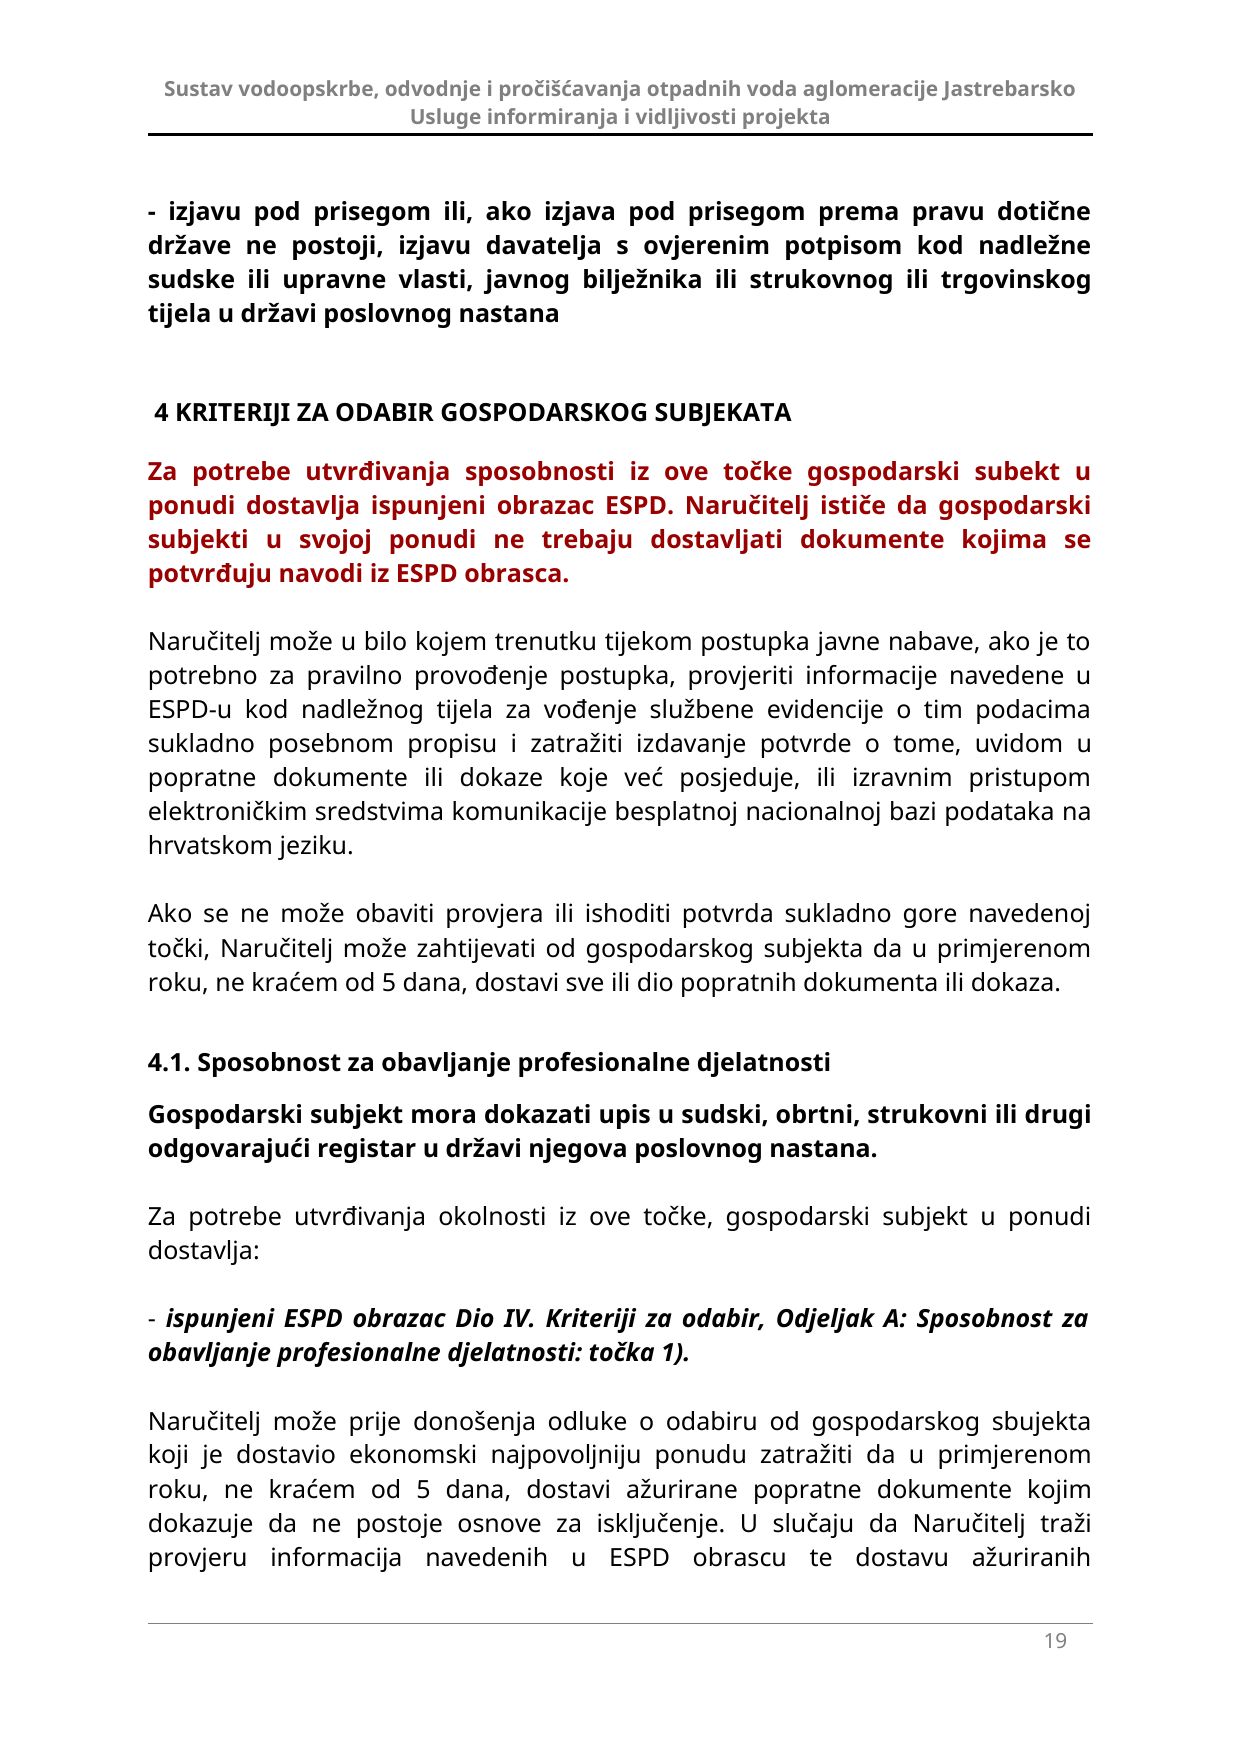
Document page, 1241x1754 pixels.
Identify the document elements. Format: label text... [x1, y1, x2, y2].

subtitle - izjavu pod prisegom ili, ako izjava pod prisegom prema pravu dotične države ne postoji, izjavu davatelja s ovjerenim potpisom kod nadležne sudske ili upravne vlasti, javnog bilježnika ili strukovnog ili trgovinskog tijela u državi poslovnog nastana [148, 194, 1093, 330]
subtitle 4.1. Sposobnost za obavljanje profesionalne djelatnosti [148, 1045, 1093, 1079]
subtitle Gospodarski subjekt mora dokazati upis u sudski, obrtni, strukovni ili drugi odgovarajući registar u državi njegova poslovnog nastana. [148, 1097, 1093, 1165]
text Naručitelj može u bilo kojem trenutku tijekom postupka javne nabave, ako je to potrebno za pravilno provođenje postupka, provjeriti informacije navedene u ESPD-u kod nadležnog tijela za vođenje službene evidencije o tim podacima sukladno posebnom propisu i zatražiti izdavanje potvrde o tome, uvidom u popratne dokumente ili dokaze koje već posjeduje, ili izravnim pristupom elektroničkim sredstvima komunikacije besplatnoj nacionalnoj bazi podataka na hrvatskom jeziku. [148, 624, 1093, 862]
text Ako se ne može obaviti provjera ili ishoditi potvrda sukladno gore navedenoj točki, Naručitelj može zahtijevati od gospodarskog subjekta da u primjerenom roku, ne kraćem od 5 dana, dostavi sve ili dio popratnih dokumenta ili dokaza. [148, 896, 1093, 998]
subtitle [148, 1403, 1093, 1573]
subtitle 4 KRITERIJI ZA ODABIR GOSPODARSKOG SUBJEKATA [148, 394, 1093, 428]
subtitle - ispunjeni ESPD obrazac Dio IV. Kriteriji za odabir, Odjeljak A: Sposobnost za obavljanje profesionalne djelatnosti: točka 1). [148, 1301, 1093, 1369]
subtitle Za potrebe utvrđivanja okolnosti iz ove točke, gospodarski subjekt u ponudi dostavlja: [148, 1199, 1093, 1267]
subtitle Za potrebe utvrđivanja sposobnosti iz ove točke gospodarski subekt u ponudi dostavlja ispunjeni obrazac ESPD. Naručitelj ističe da gospodarski subjekti u svojoj ponudi ne trebaju dostavljati dokumente kojima se potvrđuju navodi iz ESPD obrasca. [148, 453, 1093, 589]
